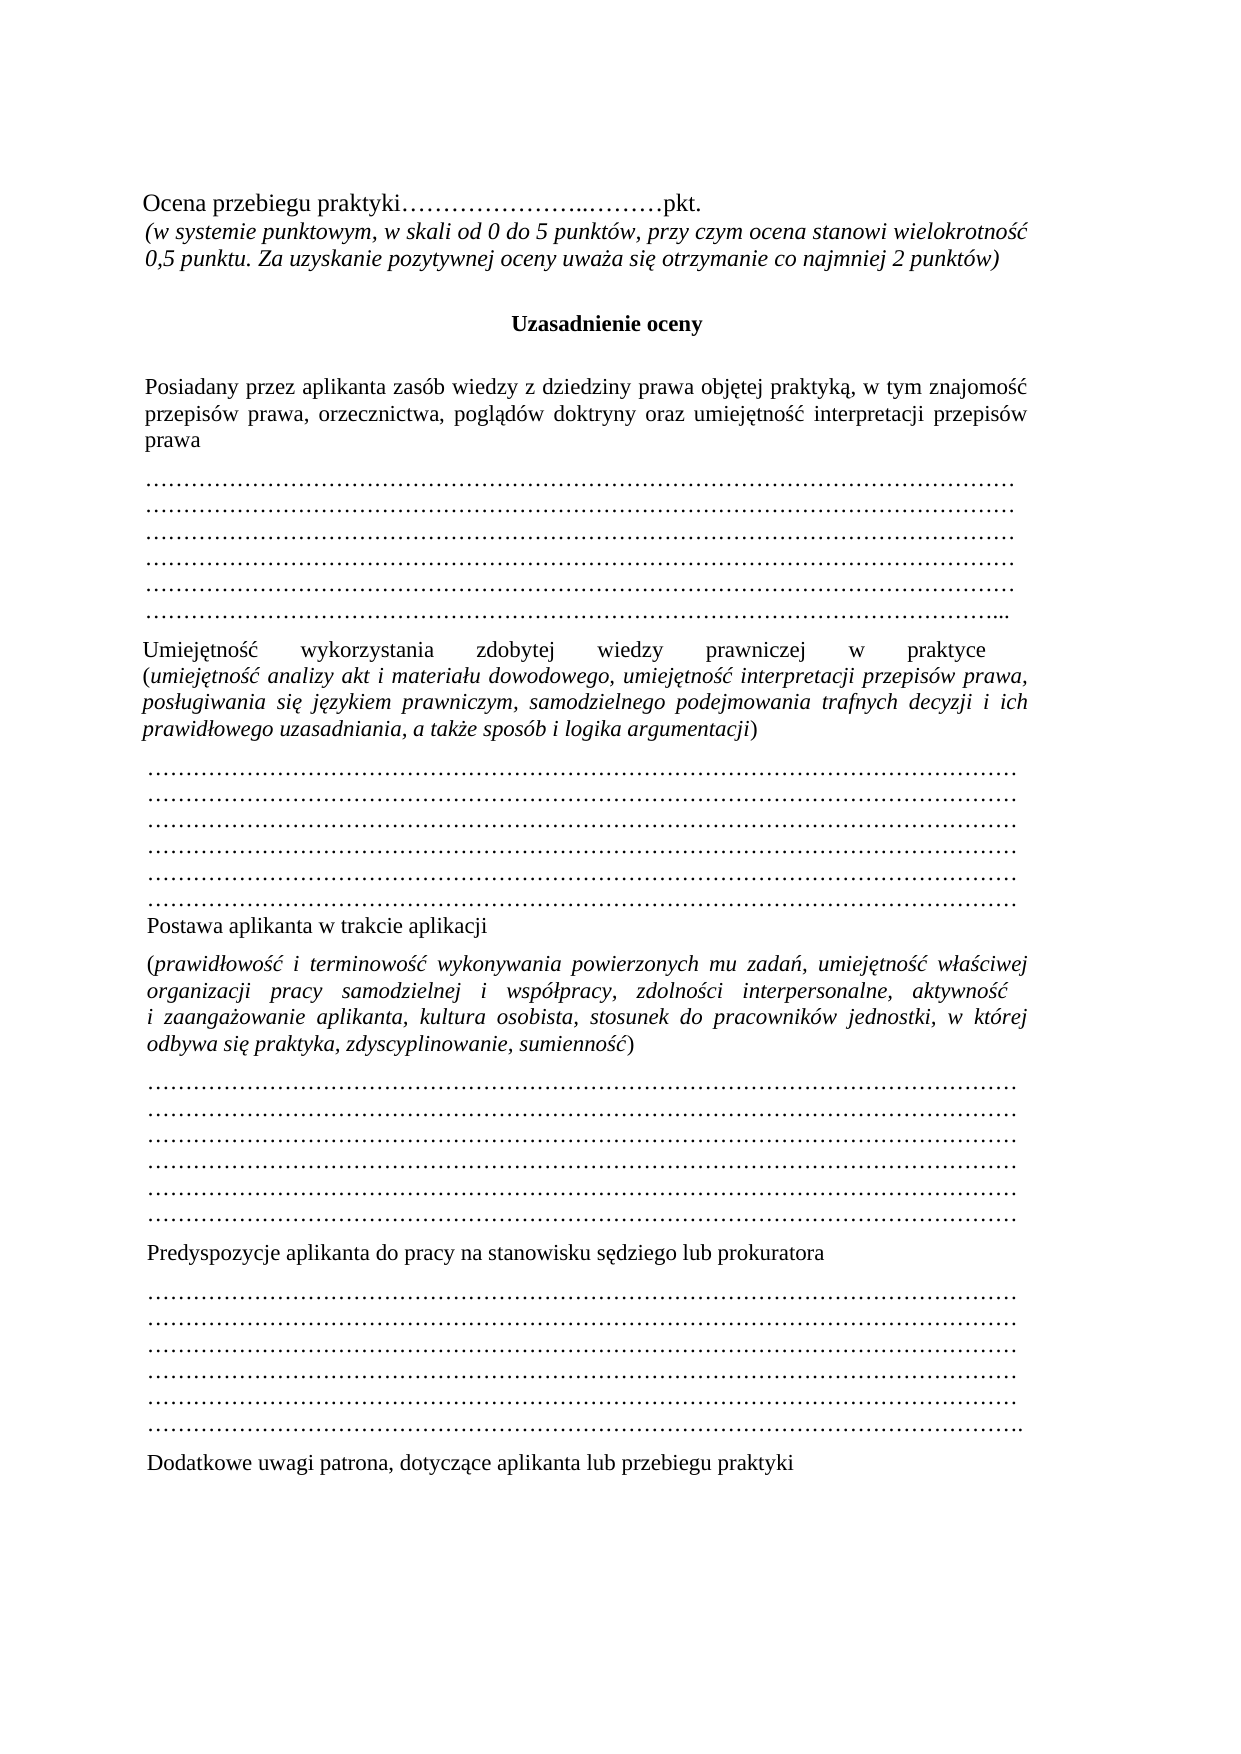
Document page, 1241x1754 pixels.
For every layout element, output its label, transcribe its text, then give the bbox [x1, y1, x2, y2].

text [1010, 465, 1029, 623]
text ………………………………………………………………………………………………………………………………………………………………………………………………………………………………………………………………………………………………………………………………………………………………………………………………………………………………………………………………………………………………………………………………………………………………………………………………………………………………Postawa aplikanta w trakcie aplikacji [147, 753, 1028, 938]
text (prawidłowość i terminowość wykonywania powierzonych mu zadań, umiejętność właściwej organizacji pracy samodzielnej i współpracy, zdolności interpersonalne, aktywność i zaangażowanie aplikanta, kultura osobista, stosunek do pracowników jednostki, w której odbywa się praktyka, zdyscyplinowanie, sumienność) [147, 951, 1028, 1056]
text ……………………………………………………………………………………………………………………………………………………………………………………………………………………………………………………………………………………………………………………………………………………………………………………………………………………………………………………………………………………………………………………………………………………………………………………………………………………………… [147, 1068, 1028, 1227]
text (w systemie punktowym, w skali od 0 do 5 punktów, przy czym ocena stanowi wielokrotność 0,5 punktu. Za uzyskanie pozytywnej oceny uważa się otrzymanie co najmniej 2 punktów) [145, 217, 1029, 272]
text ………………………………………………………………………………………………………………………………………………………………………………………………………………………………………………………………………………………………………………………………………………………………………………………………………………………………………………………………………………………………………………………………………………………………………………………………………………………………. [147, 1278, 1028, 1436]
text Umiejętność wykorzystania zdobytej wiedzy prawniczej w praktyce (umiejętność analizy akt i materiału dowodowego, umiejętność interpretacji przepisów prawa, posługiwania się językiem prawniczym, samodzielnego podejmowania trafnych decyzji i ich prawidłowego uzasadniania, a także sposób i logika argumentacji) [142, 636, 1029, 741]
text Ocena przebiegu praktyki…………………..………pkt. [142, 188, 1092, 217]
text Predyspozycje aplikanta do pracy na stanowisku sędziego lub prokuratora [147, 1239, 1092, 1265]
text Posiadany przez aplikanta zasób wiedzy z dziedziny prawa objętej praktyką, w tym znajomość przepisów prawa, orzecznictwa, poglądów doktryny oraz umiejętność interpretacji przepisów prawa [144, 373, 1029, 452]
text Uzasadnienie oceny [511, 309, 1092, 336]
text Dodatkowe uwagi patrona, dotyczące aplikanta lub przebiegu praktyki [147, 1448, 1028, 1475]
